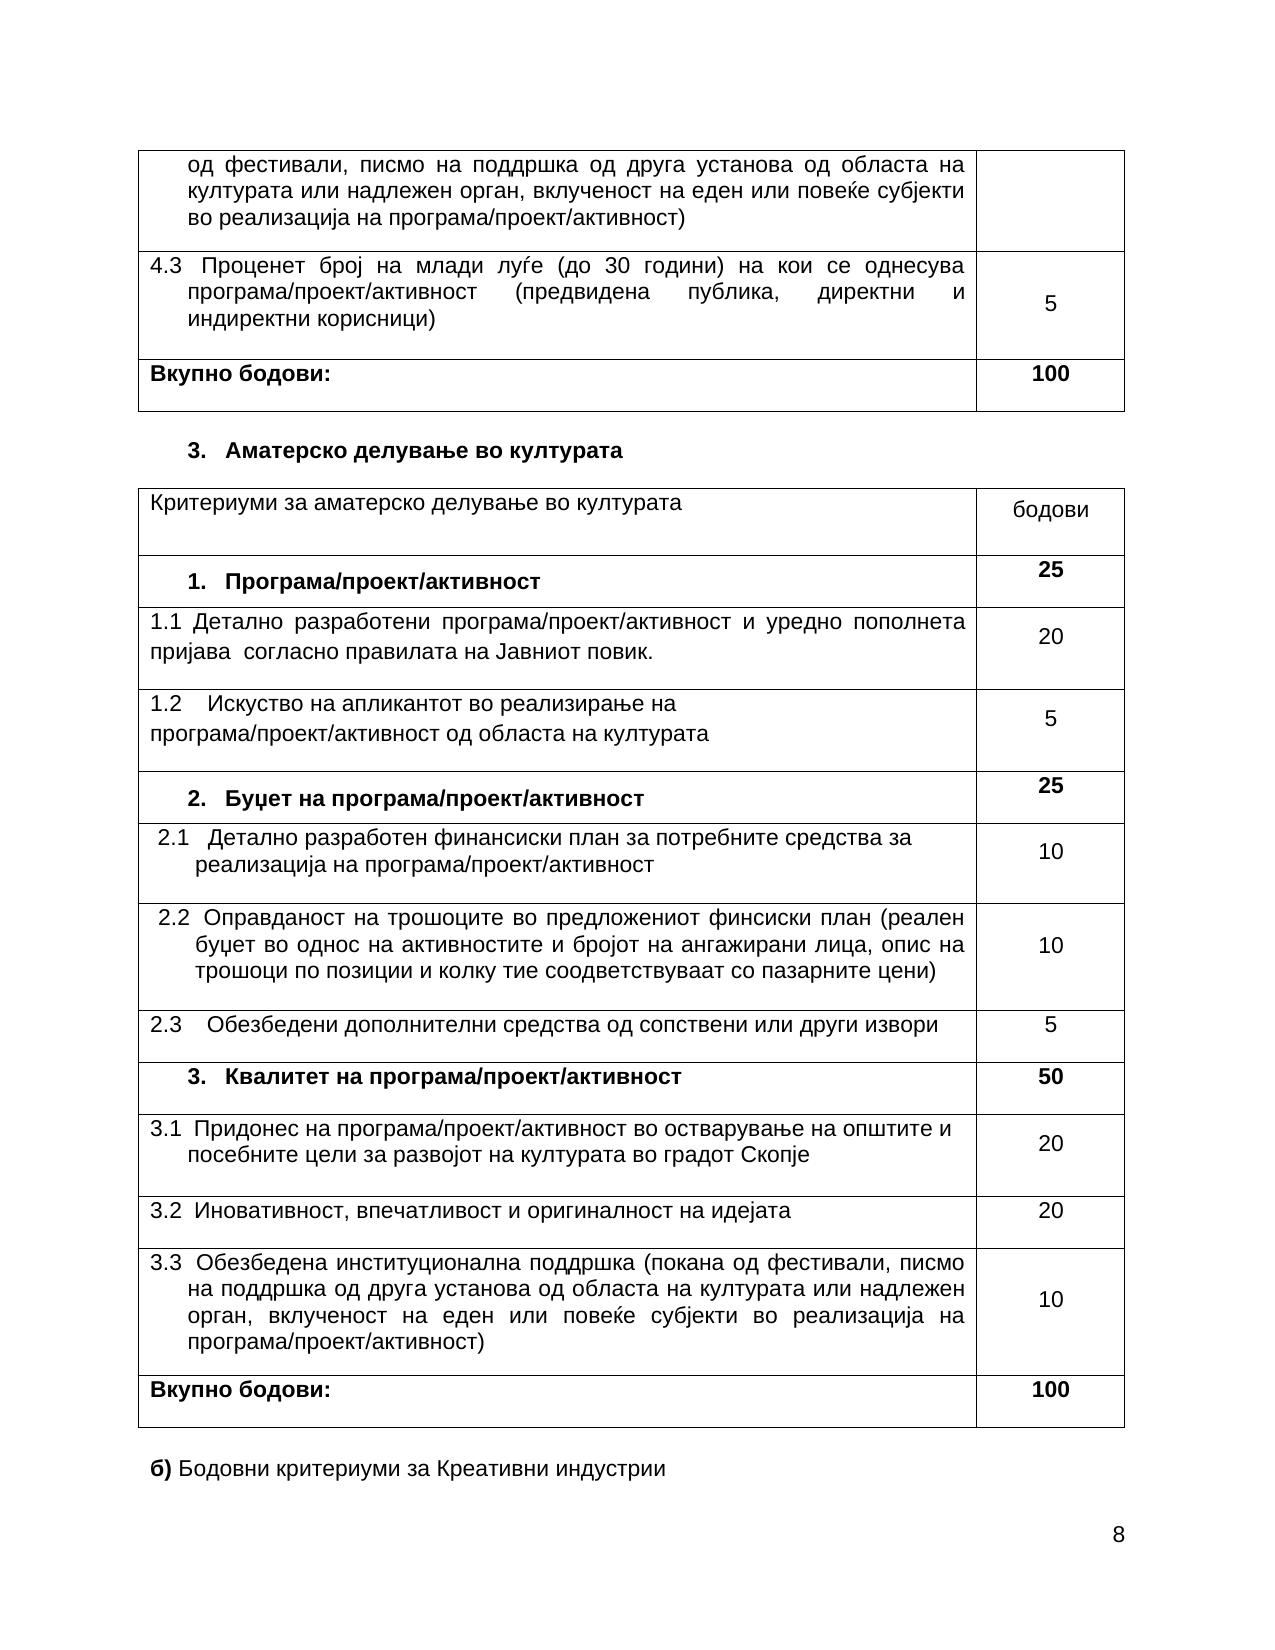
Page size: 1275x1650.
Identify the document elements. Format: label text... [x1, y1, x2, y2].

table_header Критериуми за аматерско делување во културата [139, 489, 976, 554]
table_cell 25 [977, 556, 1124, 607]
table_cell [139, 151, 976, 251]
table_cell Буџет на програма/проект/активност [139, 772, 976, 823]
table_header бодови [977, 489, 1124, 554]
table_cell Оправданост на трошоците во предложениот финсиски план (реален буџет во однос на активностите и бројот на ангажирани лица, опис на трошоци по позиции и колку тие соодветствуваат со пазарните цени) [139, 904, 976, 1010]
table_cell 10 [977, 904, 1124, 1010]
table_cell 25 [977, 772, 1124, 823]
table_cell Иновативност, впечатливост и оригиналност на идејата [139, 1197, 976, 1248]
table_cell Детално разработен финансиски план за потребните средства за реализација на програма/проект/активност [139, 824, 976, 903]
table_cell Вкупно бодови: [139, 360, 976, 411]
table_cell 10 [977, 824, 1124, 903]
table_cell 5 [977, 1011, 1124, 1062]
table_cell Обезбедена институционална поддршка (покана од фестивали, писмо на поддршка од друга установа од областа на културата или надлежен орган, вклученост на еден или повеќе субјекти во реализација на програма/проект/активност) [139, 1249, 976, 1375]
text б) Бодовни критериуми за Креативни индустрии [150, 1454, 1125, 1481]
table_cell 1.2 Искуство на апликантот во реализирање на програма/проект/активност од областа на културата [139, 690, 976, 771]
table_cell 50 [977, 1063, 1124, 1114]
table_cell Вкупно бодови: [139, 1376, 976, 1427]
table_cell 20 [977, 1115, 1124, 1196]
table_cell Проценет број на млади луѓе (до 30 години) на кои се однесува програма/проект/активност (предвидена публика, директни и индиректни корисници) [139, 252, 976, 359]
table_cell 10 [977, 1249, 1124, 1375]
table_cell 5 [977, 690, 1124, 771]
table_cell 1.1 Детално разработени програма/проект/активност и уредно пополнета пријава согласно правилата на Јавниот повик. [139, 608, 976, 689]
table_cell 5 [977, 252, 1124, 359]
table_cell Програма/проект/активност [139, 556, 976, 607]
table_cell 100 [977, 360, 1124, 411]
table_cell Квалитет на програма/проект/активност [139, 1063, 976, 1114]
list Аматерско делување во културата [187, 437, 1125, 463]
table_cell 5 [977, 151, 1124, 251]
table_cell Обезбедени дополнителни средства од сопствени или други извори [139, 1011, 976, 1062]
table_cell Придонес на програма/проект/активност во остварување на општите и посебните цели за развојот на културата во градот Скопје [139, 1115, 976, 1196]
table_cell 20 [977, 1197, 1124, 1248]
table_cell 20 [977, 608, 1124, 689]
table_cell 100 [977, 1376, 1124, 1427]
